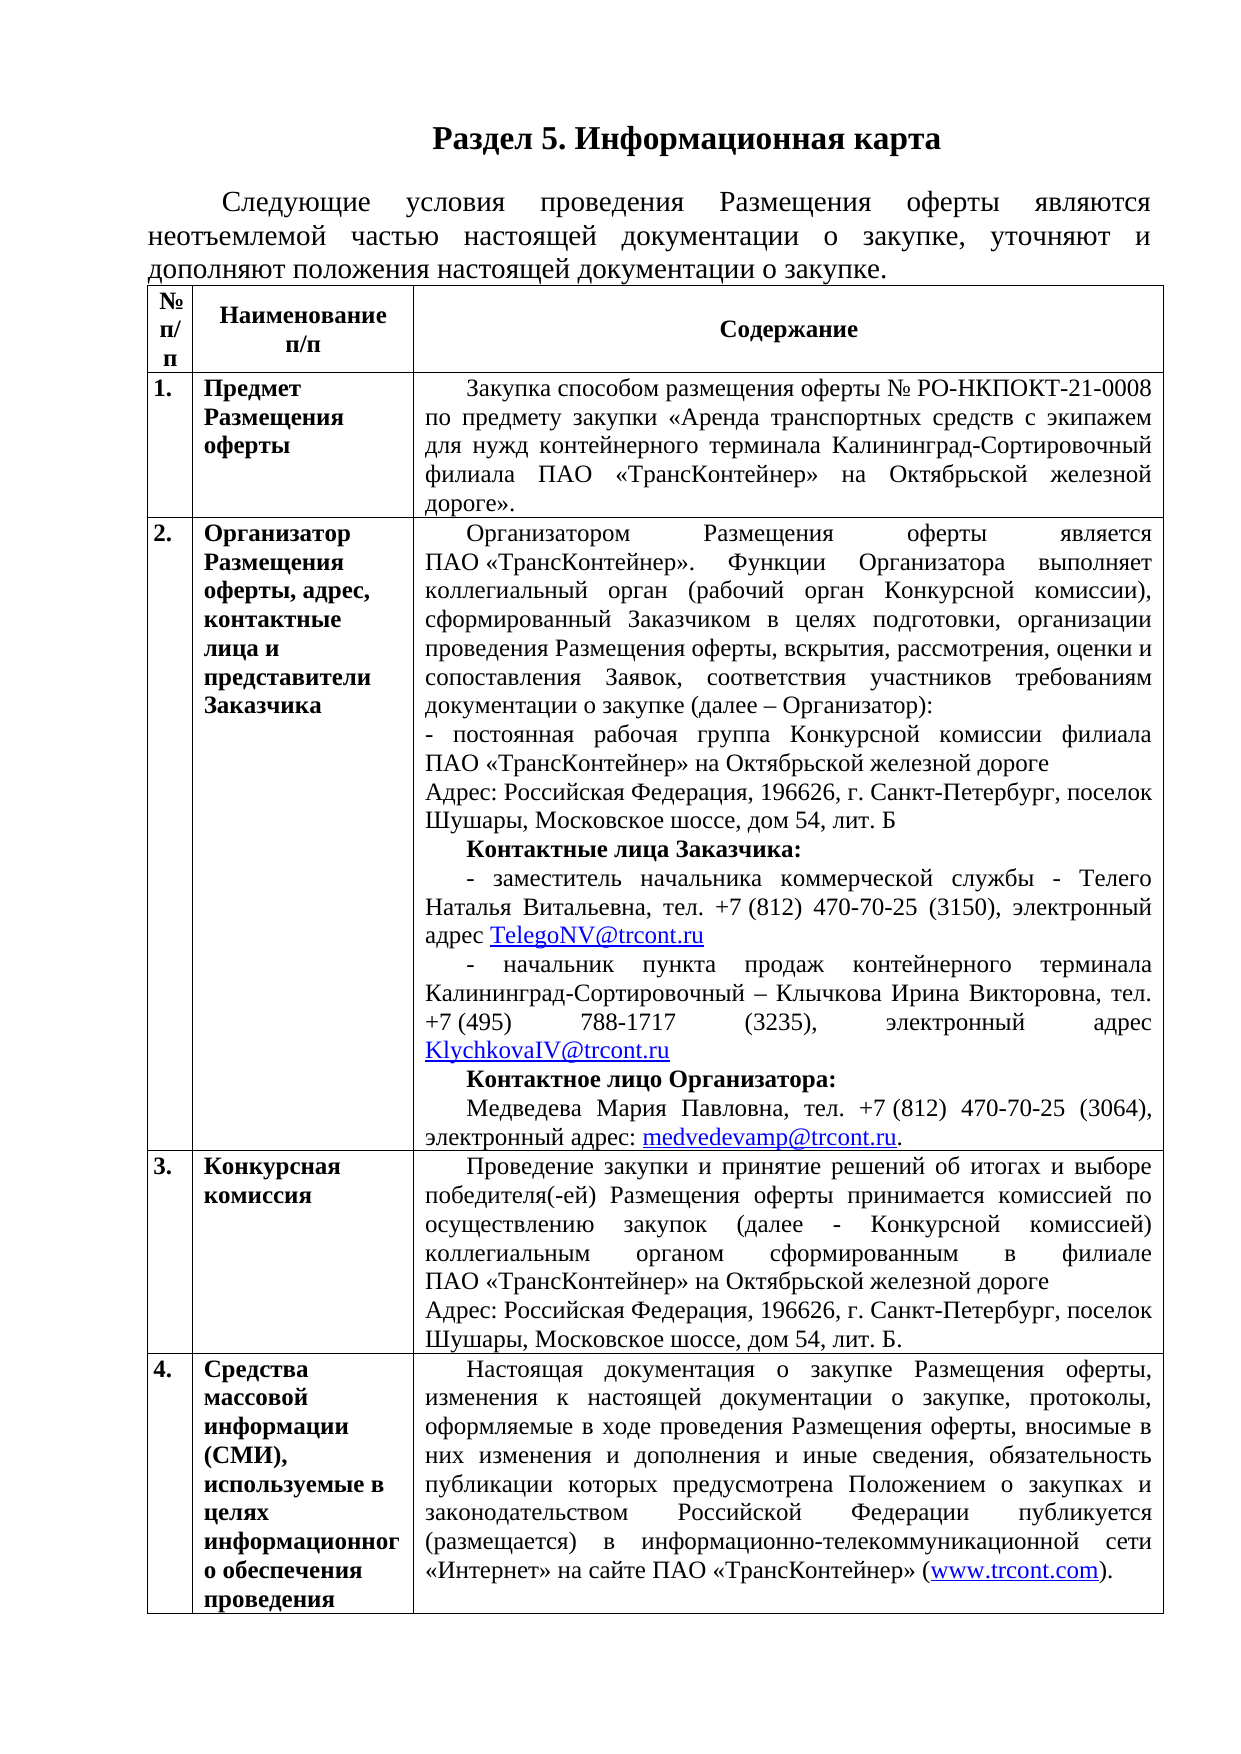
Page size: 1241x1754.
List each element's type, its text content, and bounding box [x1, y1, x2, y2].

table_cell 3. [148, 1151, 192, 1353]
table_cell Конкурсная комиссия [193, 1151, 413, 1353]
table_cell 2. [148, 518, 192, 1150]
table_cell Организатором Размещения оферты является ПАО «ТрансКонтейнер». Функции Организатора выполняет коллегиальный орган (рабочий орган Конкурсной комиссии), сформированный Заказчиком в целях подготовки, организации проведения Размещения оферты, вскрытия, рассмотрения, оценки и сопоставления Заявок, соответствия участников требованиям документации о закупке (далее – Организатор): - постоянная рабочая группа Конкурсной комиссии филиала ПАО «ТрансКонтейнер» на Октябрьской железной дороге Адрес: Российская Федерация, 196626, г. Санкт-Петербург, поселок Шушары, Московское шоссе, дом 54, лит. Б Контактные лица Заказчика: - заместитель начальника коммерческой службы - Телего Наталья Витальевна, тел. +7 (812) 470-70-25 (3150), электронный адрес TelegoNV@trcont.ru - начальник пункта продаж контейнерного терминала Калининград-Сортировочный – Клычкова Ирина Викторовна, тел. +7 (495) 788-1717 (3235), электронный адрес KlychkovaIV@trcont.ru Контактное лицо Организатора: Медведева Мария Павловна, тел. +7 (812) 470-70-25 (3064), электронный адрес: medvedevamp@trcont.ru. [414, 518, 1163, 1150]
table_header №п/п [148, 286, 192, 372]
text Раздел 5. Информационная карта [222, 118, 1152, 156]
table_cell 1. [148, 373, 192, 517]
table_cell Проведение закупки и принятие решений об итогах и выборе победителя(-ей) Размещения оферты принимается комиссией по осуществлению закупок (далее - Конкурсной комиссией) коллегиальным органом сформированным в филиале ПАО «ТрансКонтейнер» на Октябрьской железной дороге Адрес: Российская Федерация, 196626, г. Санкт-Петербург, поселок Шушары, Московское шоссе, дом 54, лит. Б. [414, 1151, 1163, 1353]
table_cell Предмет Размещения оферты [193, 373, 413, 517]
table_header Наименование п/п [193, 286, 413, 372]
list Следующие условия проведения Размещения оферты являются неотъемлемой частью настоящей документации о закупке, уточняют и дополняют положения настоящей документации о закупке. [148, 184, 1152, 285]
table_cell Закупка способом размещения оферты № РО-НКПОКТ-21-0008 по предмету закупки «Аренда транспортных средств с экипажем для нужд контейнерного терминала Калининград-Сортировочный филиала ПАО «ТрансКонтейнер» на Октябрьской железной дороге». [414, 373, 1163, 517]
table_header Содержание [414, 286, 1163, 372]
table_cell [414, 1354, 1163, 1612]
table_cell Организатор Размещения оферты, адрес, контактные лица и представители Заказчика [193, 518, 413, 1150]
table_cell 4. [148, 1354, 192, 1612]
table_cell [193, 1354, 413, 1612]
